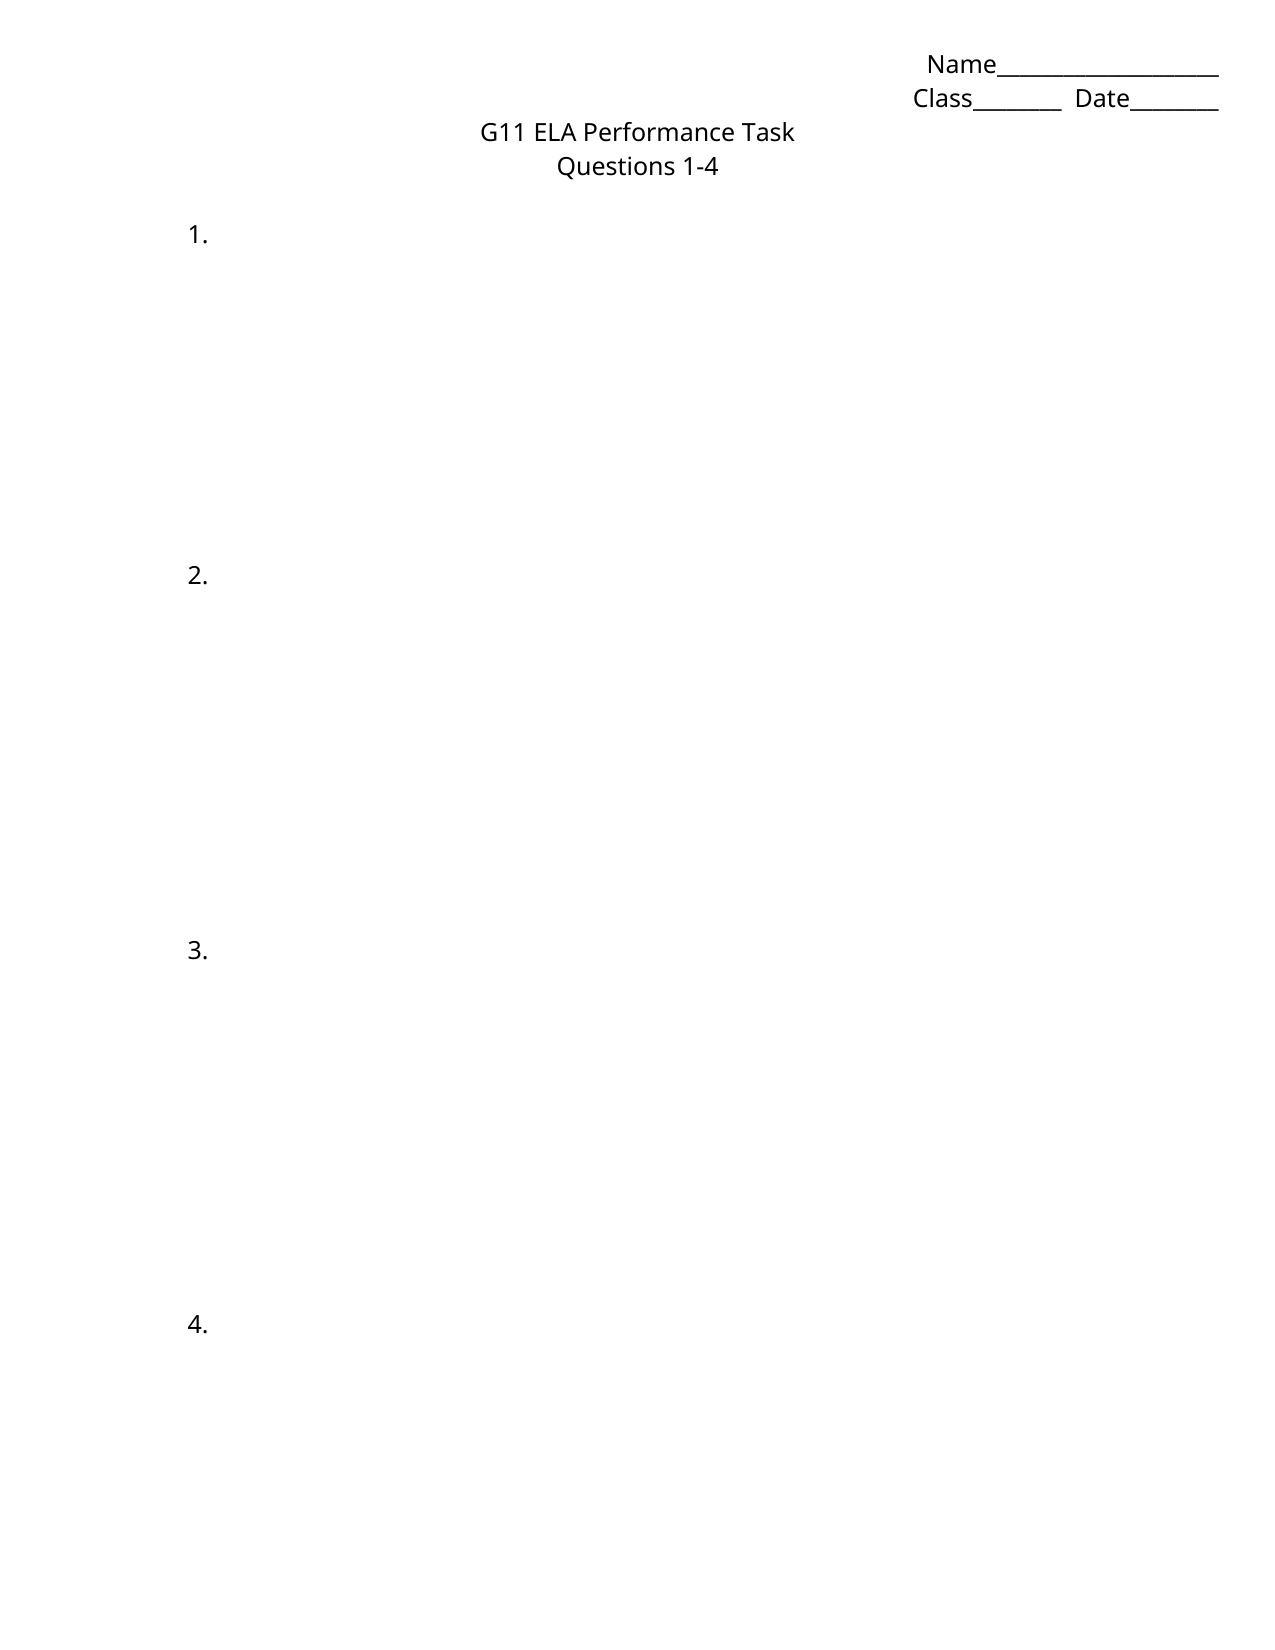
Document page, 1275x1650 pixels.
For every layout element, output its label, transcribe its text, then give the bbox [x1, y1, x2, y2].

text Name____________________ [187, 47, 1219, 81]
text 3. [187, 932, 1087, 967]
text 4. [187, 1307, 1087, 1341]
text 2. [187, 558, 1087, 592]
text Class________ Date________ [187, 81, 1219, 115]
text Questions 1-4 [187, 149, 1087, 183]
text 1. [187, 217, 1087, 251]
text G11 ELA Performance Task [187, 115, 1087, 149]
